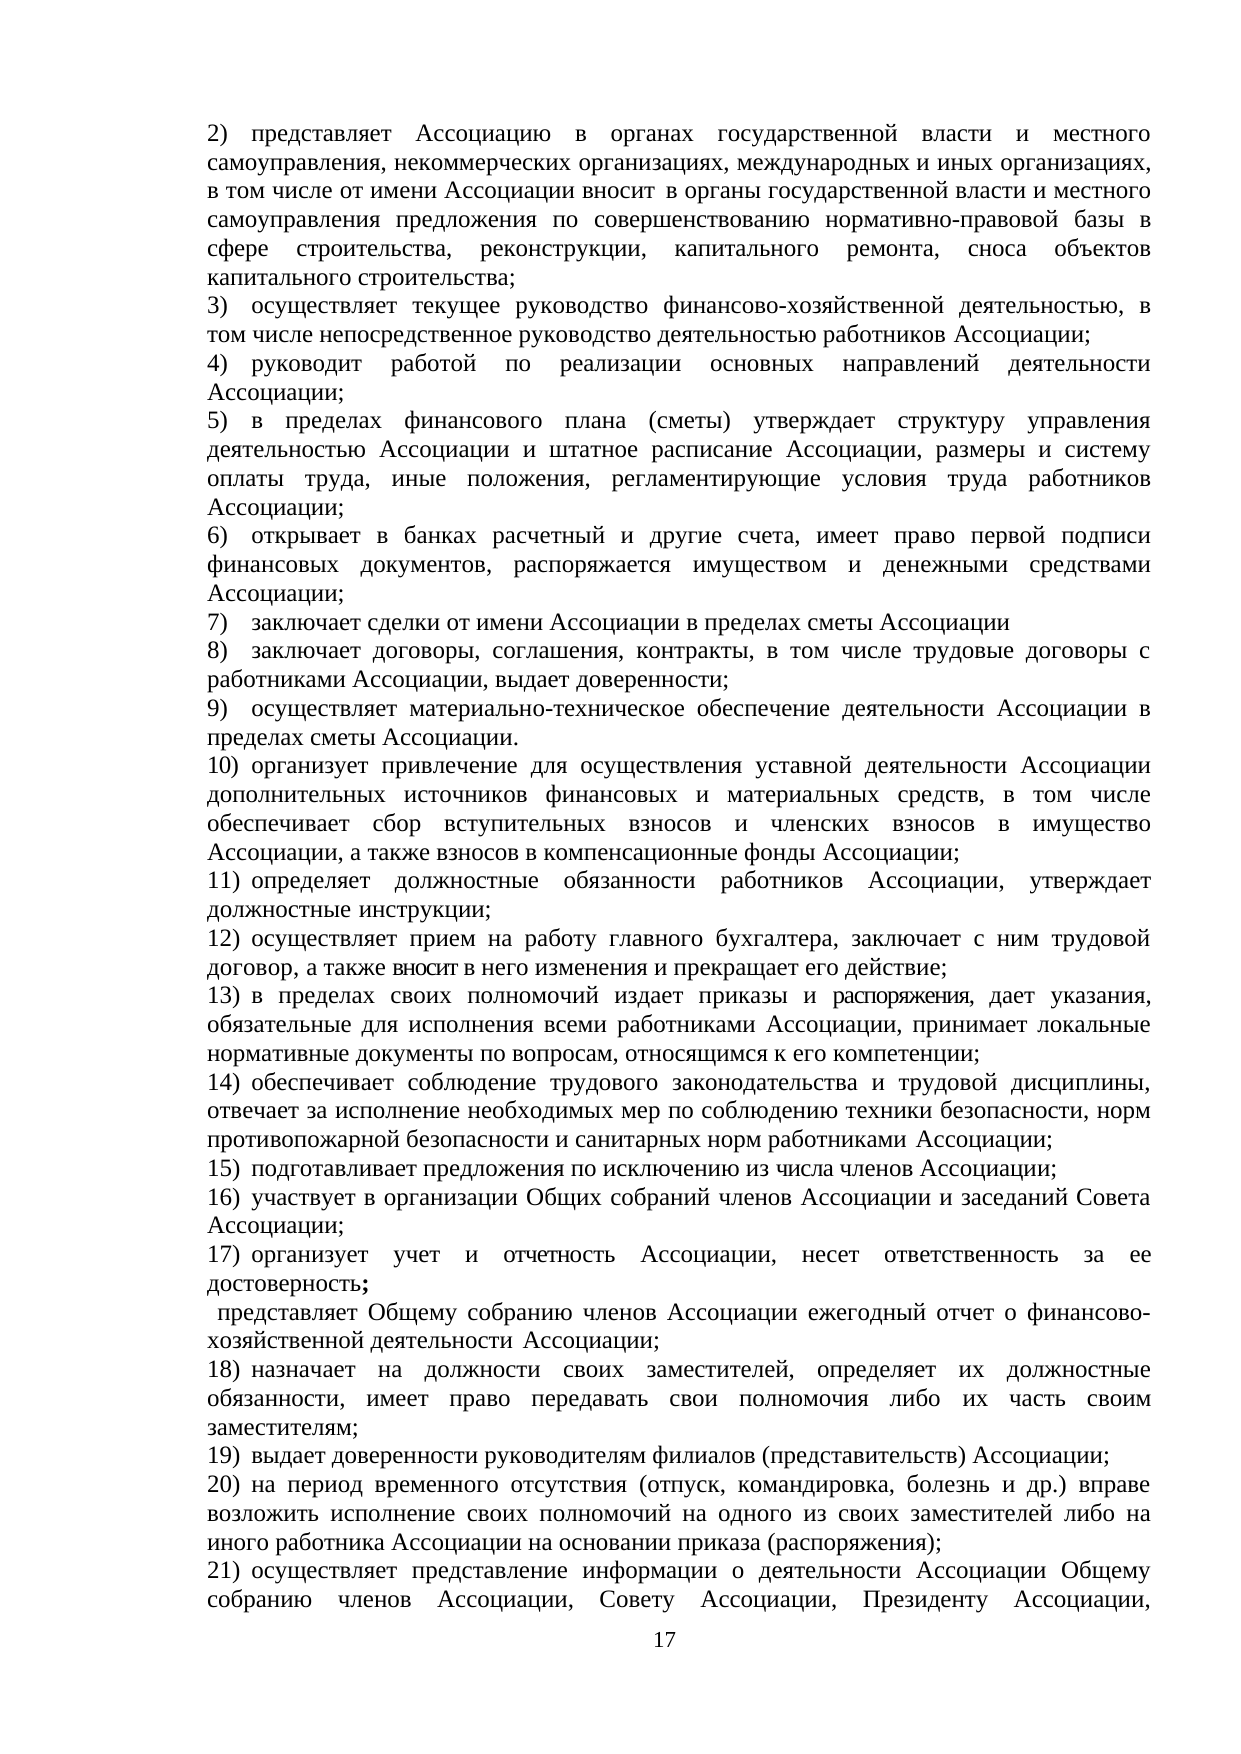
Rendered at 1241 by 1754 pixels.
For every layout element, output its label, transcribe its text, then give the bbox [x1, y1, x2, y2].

list назначает на должности своих заместителей, определяет их должностные обязанности, имеет право передавать свои полномочия либо их часть своим заместителям; [207, 1354, 1152, 1441]
text 10) организует привлечение для осуществления уставной деятельности Ассоциации дополнительных источников финансовых и материальных средств, в том числе обеспечивает сбор вступительных взносов и членских взносов в имущество Ассоциации, а также взносов в компенсационные фонды Ассоциации; [207, 751, 1152, 866]
list руководит работой по реализации основных направлений деятельности Ассоциации; [207, 348, 1152, 406]
list определяет должностные обязанности работников Ассоциации, утверждает должностные инструкции; [207, 866, 1152, 923]
list участвует в организации Общих собраний членов Ассоциации и заседаний Совета Ассоциации; [207, 1182, 1152, 1239]
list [207, 1556, 1152, 1613]
list осуществляет текущее руководство финансово-хозяйственной деятельностью, в том числе непосредственное руководство деятельностью работников Ассоциации; [207, 291, 1152, 348]
list осуществляет материально-техническое обеспечение деятельности Ассоциации в пределах сметы Ассоциации. [207, 693, 1152, 751]
list заключает договоры, соглашения, контракты, в том числе трудовые договоры с работниками Ассоциации, выдает доверенности; [207, 636, 1152, 693]
list обеспечивает соблюдение трудового законодательства и трудовой дисциплины, отвечает за исполнение необходимых мер по соблюдению техники безопасности, норм противопожарной безопасности и санитарных норм работниками Ассоциации; [207, 1067, 1152, 1153]
list открывает в банках расчетный и другие счета, имеет право первой подписи финансовых документов, распоряжается имуществом и денежными средствами Ассоциации; [207, 521, 1152, 607]
list представляет Ассоциацию в органах государственной власти и местного самоуправления, некоммерческих организациях, международных и иных организациях, в том числе от имени Ассоциации вносит в органы государственной власти и местного самоуправления предложения по совершенствованию нормативно-правовой базы в сфере строительства, реконструкции, капитального ремонта, сноса объектов капитального строительства; [207, 118, 1152, 291]
list заключает сделки от имени Ассоциации в пределах сметы Ассоциации [207, 607, 1152, 636]
list организует учет и отчетность Ассоциации, несет ответственность за ее достоверность; [207, 1239, 1152, 1297]
list выдает доверенности руководителям филиалов (представительств) Ассоциации; [207, 1441, 1152, 1469]
list подготавливает предложения по исключению из числа членов Ассоциации; [207, 1153, 1152, 1182]
list в пределах своих полномочий издает приказы и распоряжения, дает указания, обязательные для исполнения всеми работниками Ассоциации, принимает локальные нормативные документы по вопросам, относящимся к его компетенции; [207, 981, 1152, 1067]
list на период временного отсутствия (отпуск, командировка, болезнь и др.) вправе возложить исполнение своих полномочий на одного из своих заместителей либо на иного работника Ассоциации на основании приказа (распоряжения); [207, 1469, 1152, 1556]
list в пределах финансового плана (сметы) утверждает структуру управления деятельностью Ассоциации и штатное расписание Ассоциации, размеры и систему оплаты труда, иные положения, регламентирующие условия труда работников Ассоциации; [207, 406, 1152, 521]
text представляет Общему собранию членов Ассоциации ежегодный отчет о финансово- хозяйственной деятельности Ассоциации; [207, 1297, 1152, 1354]
list осуществляет прием на работу главного бухгалтера, заключает с ним трудовой договор, а также вносит в него изменения и прекращает его действие; [207, 923, 1152, 981]
